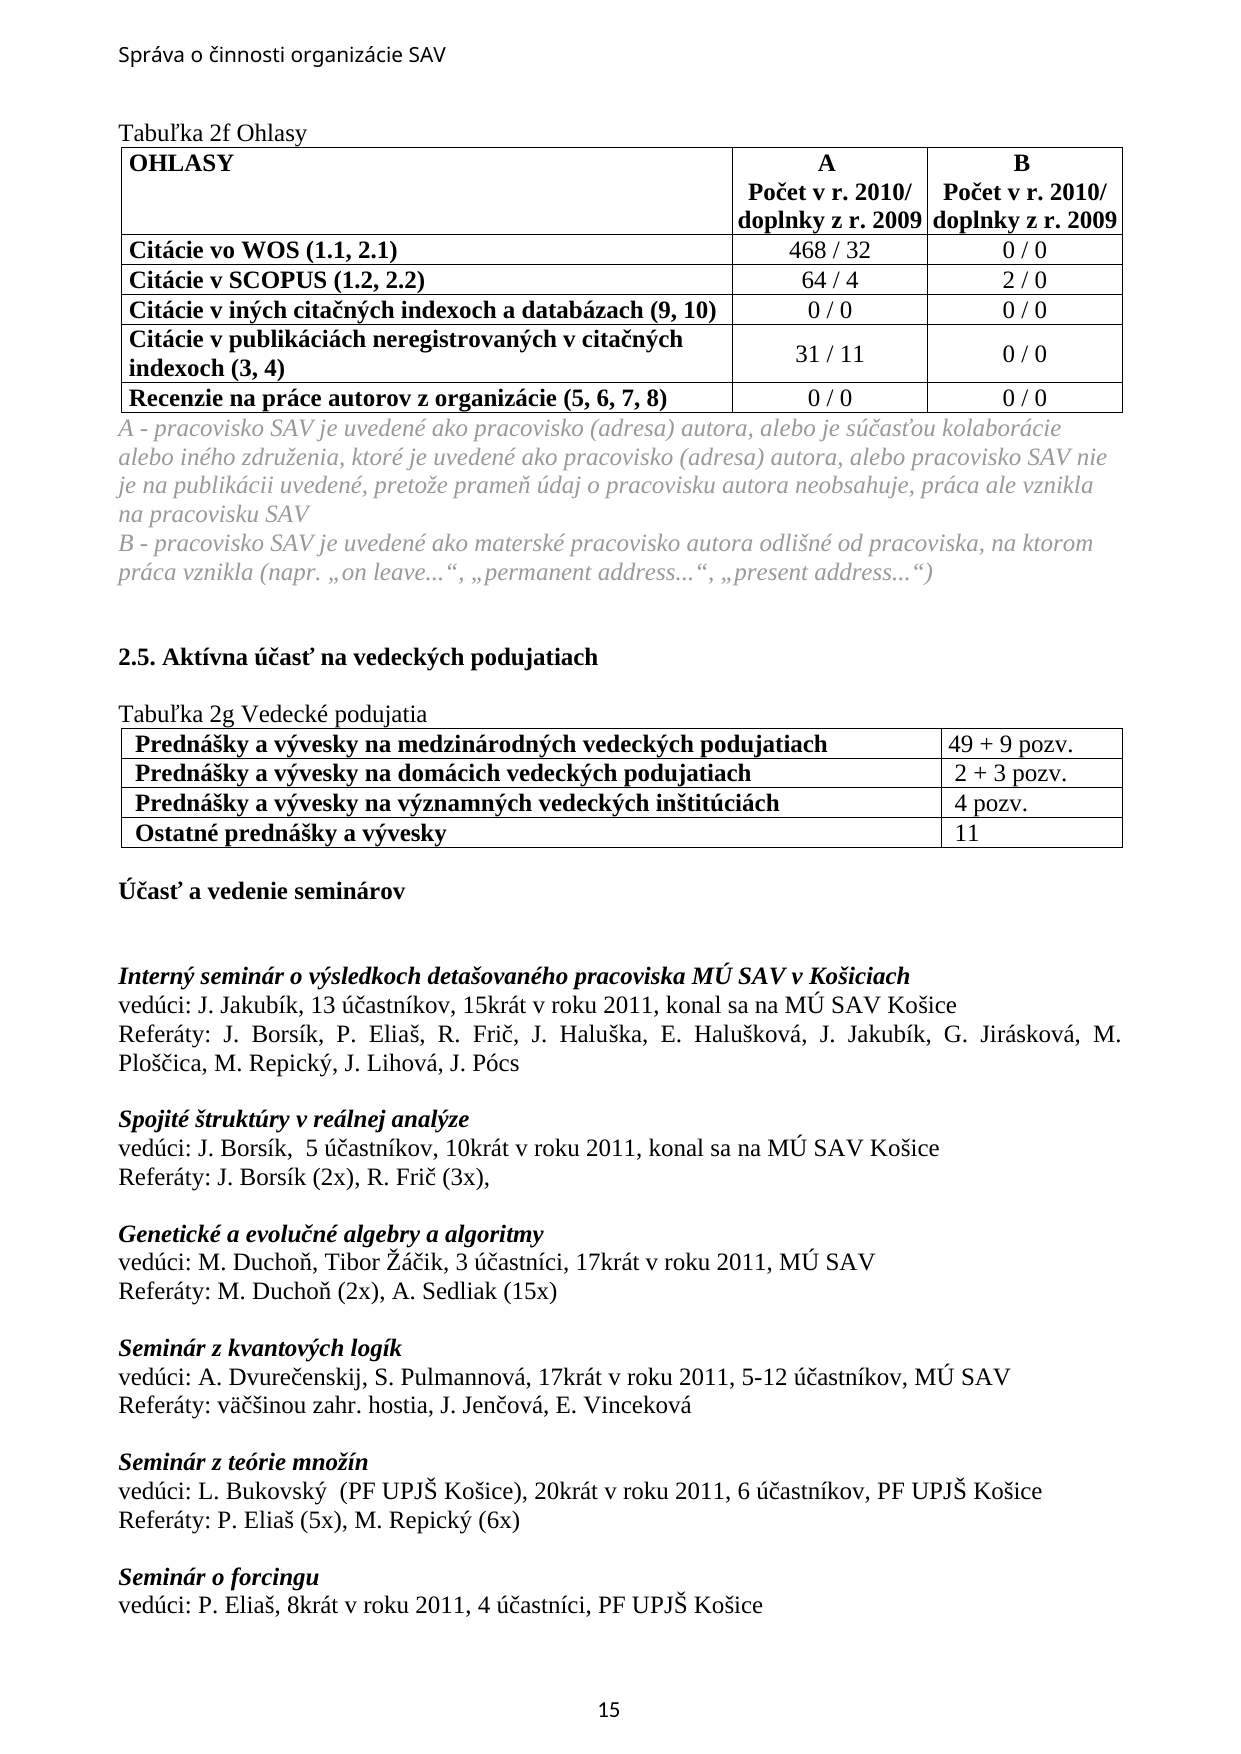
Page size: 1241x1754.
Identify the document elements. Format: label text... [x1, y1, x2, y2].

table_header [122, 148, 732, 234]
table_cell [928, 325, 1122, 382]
text A - pracovisko SAV je uvedené ako pracovisko (adresa) autora, alebo je súčasťou kolaborácie alebo iného združenia, ktoré je uvedené ako pracovisko (adresa) autora, alebo pracovisko SAV nie je na publikácii uvedené, pretože prameň údaj o pracovisku autora neobsahuje, práca ale vznikla na pracovisku SAV B - pracovisko SAV je uvedené ako materské pracovisko autora odlišné od pracoviska, na ktorom práca vznikla (napr. „on leave...“, „permanent address...“, „present address...“) [118, 413, 1122, 642]
text Účasť a vedenie seminárov [118, 876, 1122, 905]
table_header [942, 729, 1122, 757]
text vedúci: P. Eliaš, 8krát v roku 2011, 4 účastníci, PF UPJŠ Košice [118, 1590, 1122, 1619]
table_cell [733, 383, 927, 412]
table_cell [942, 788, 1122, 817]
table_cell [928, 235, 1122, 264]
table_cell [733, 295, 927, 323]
text Referáty: väčšinou zahr. hostia, J. Jenčová, E. Vinceková [118, 1391, 1122, 1419]
text vedúci: A. Dvurečenskij, S. Pulmannová, 17krát v roku 2011, 5-12 účastníkov, MÚ SAV [118, 1362, 1122, 1391]
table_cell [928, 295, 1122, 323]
text Tabuľka 2g Vedecké podujatia [118, 699, 1122, 728]
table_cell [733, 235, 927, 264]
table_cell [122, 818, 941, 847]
text vedúci: J. Jakubík, 13 účastníkov, 15krát v roku 2011, konal sa na MÚ SAV Košice [118, 990, 1122, 1019]
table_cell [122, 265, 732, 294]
text Seminár z kvantových logík [118, 1333, 1122, 1362]
text Genetické a evolučné algebry a algoritmy [118, 1219, 1122, 1247]
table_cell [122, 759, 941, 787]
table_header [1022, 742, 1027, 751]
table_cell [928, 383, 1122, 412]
text vedúci: M. Duchoň, Tibor Žáčik, 3 účastníci, 17krát v roku 2011, MÚ SAV [118, 1247, 1122, 1276]
text Referáty: J. Borsík (2x), R. Frič (3x), [118, 1162, 1122, 1191]
text Referáty: P. Eliaš (5x), M. Repický (6x) [118, 1505, 1122, 1533]
text vedúci: L. Bukovský (PF UPJŠ Košice), 20krát v roku 2011, 6 účastníkov, PF UPJŠ Košice [118, 1476, 1122, 1505]
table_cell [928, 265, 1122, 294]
text 2.5. Aktívna účasť na vedeckých podujatiach [118, 642, 1122, 671]
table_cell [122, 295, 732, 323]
text vedúci: J. Borsík, 5 účastníkov, 10krát v roku 2011, konal sa na MÚ SAV Košice [118, 1133, 1122, 1162]
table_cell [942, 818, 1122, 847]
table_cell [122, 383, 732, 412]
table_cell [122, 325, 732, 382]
text Interný seminár o výsledkoch detašovaného pracoviska MÚ SAV v Košiciach [118, 961, 1122, 990]
text Referáty: M. Duchoň (2x), A. Sedliak (15x) [118, 1276, 1122, 1305]
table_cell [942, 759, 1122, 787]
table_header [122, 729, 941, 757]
text Spojité štruktúry v reálnej analýze [118, 1104, 1122, 1133]
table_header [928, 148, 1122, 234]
text Seminár o forcingu [118, 1562, 1122, 1590]
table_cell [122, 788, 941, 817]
text Referáty: J. Borsík, P. Eliaš, R. Frič, J. Haluška, E. Halušková, J. Jakubík, G. Jirásková, M. Ploščica, M. Repický, J. Lihová, J. Pócs [118, 1019, 1122, 1076]
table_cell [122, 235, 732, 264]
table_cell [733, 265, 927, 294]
text Seminár z teórie množín [118, 1447, 1122, 1476]
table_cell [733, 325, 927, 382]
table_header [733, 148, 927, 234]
